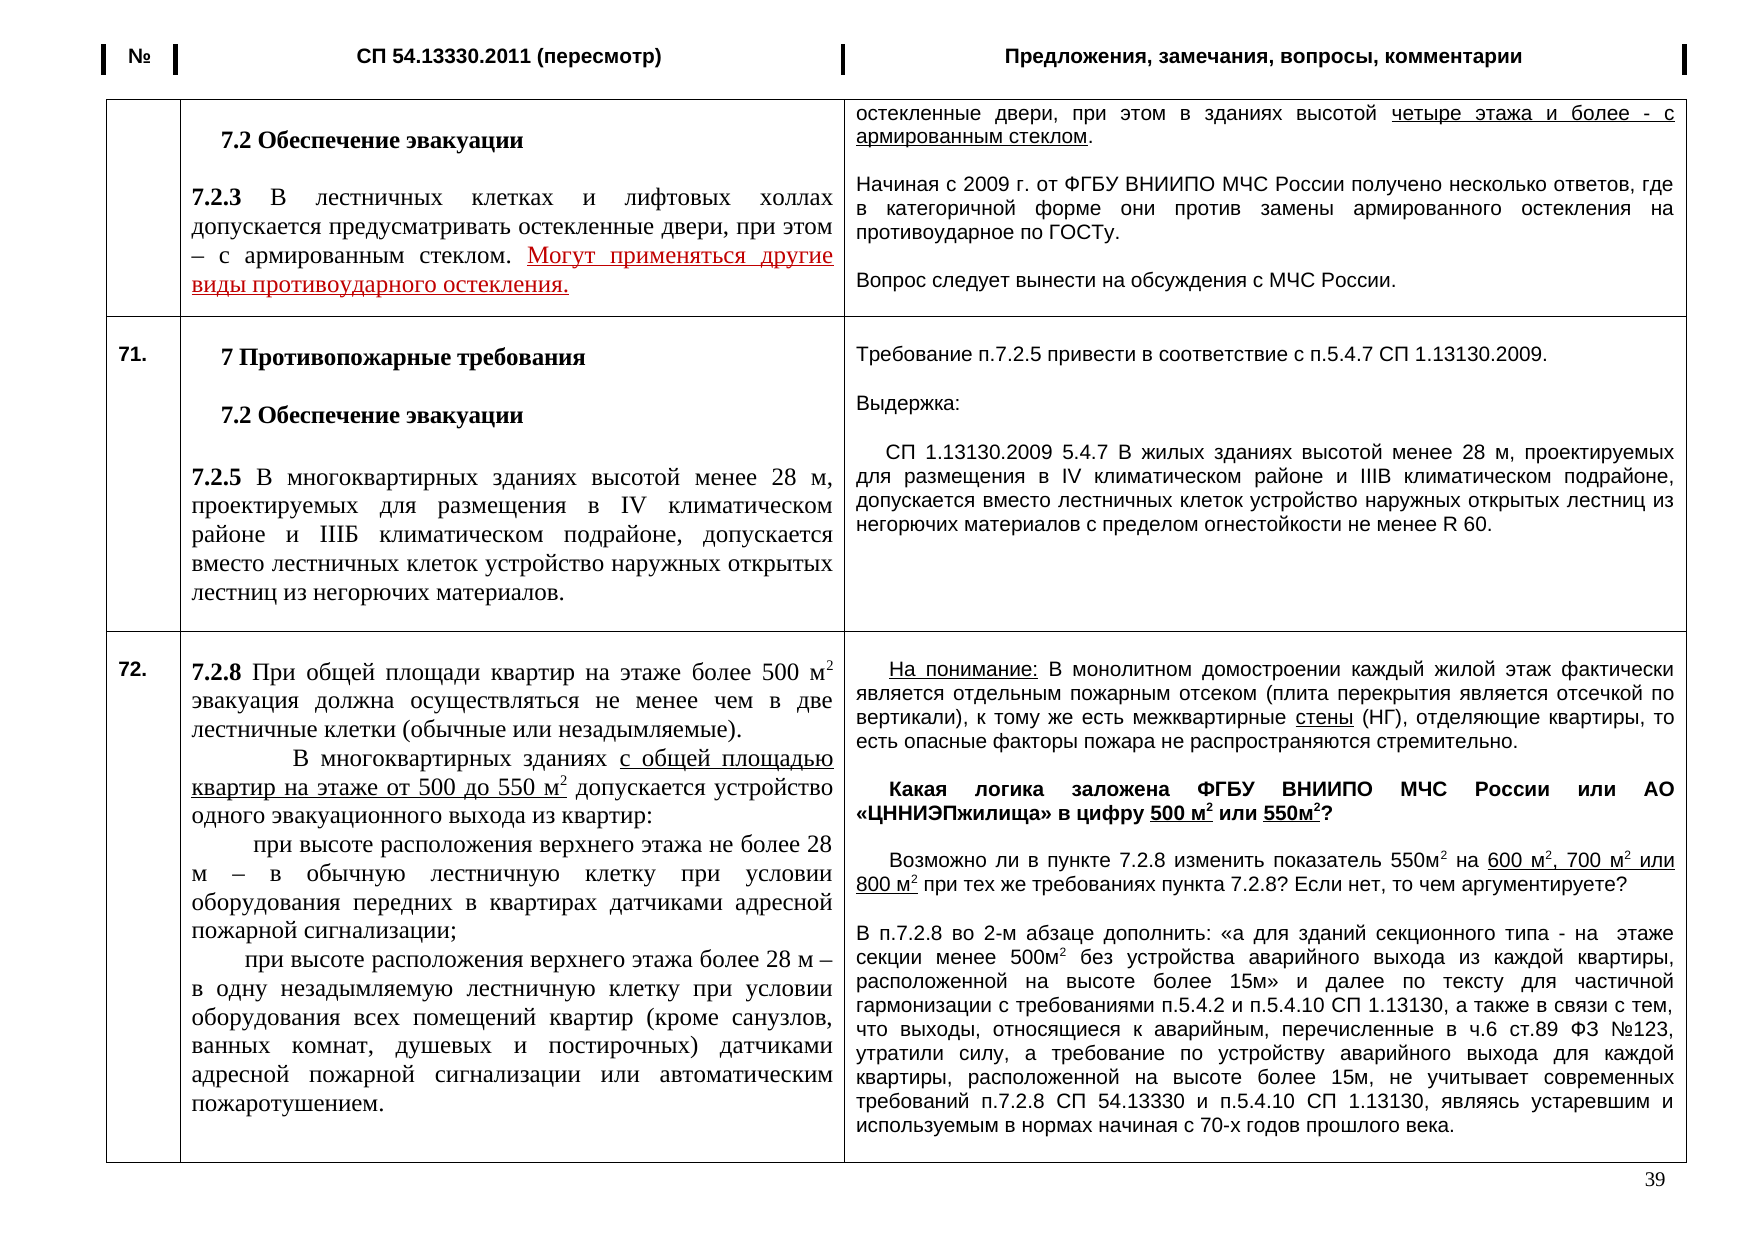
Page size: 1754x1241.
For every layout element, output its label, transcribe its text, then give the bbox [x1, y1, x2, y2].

table_cell [107, 100, 180, 316]
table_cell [181, 632, 844, 1162]
table_cell [107, 317, 180, 631]
table_cell [107, 632, 180, 1162]
table_cell 7 Противопожарные требования 7.2 Обеспечение эвакуации 7.2.5 В многоквартирных зданиях высотой менее 28 м, проектируемых для размещения в IV климатическом районе и IIIБ климатическом подрайоне, допускается вместо лестничных клеток устройство наружных открытых лестниц из негорючих материалов. [181, 317, 844, 631]
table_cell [181, 100, 844, 316]
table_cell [845, 100, 1686, 316]
table_cell Требование п.7.2.5 привести в соответствие с п.5.4.7 СП 1.13130.2009. Выдержка: CП 1.13130.2009 5.4.7 В жилых зданиях высотой менее 28 м, проектируемых для размещения в IV климатическом районе и IIIB климатическом подрайоне, допускается вместо лестничных клеток устройство наружных открытых лестниц из негорючих материалов с пределом огнестойкости не менее R 60. [845, 317, 1686, 631]
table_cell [845, 632, 1686, 1162]
